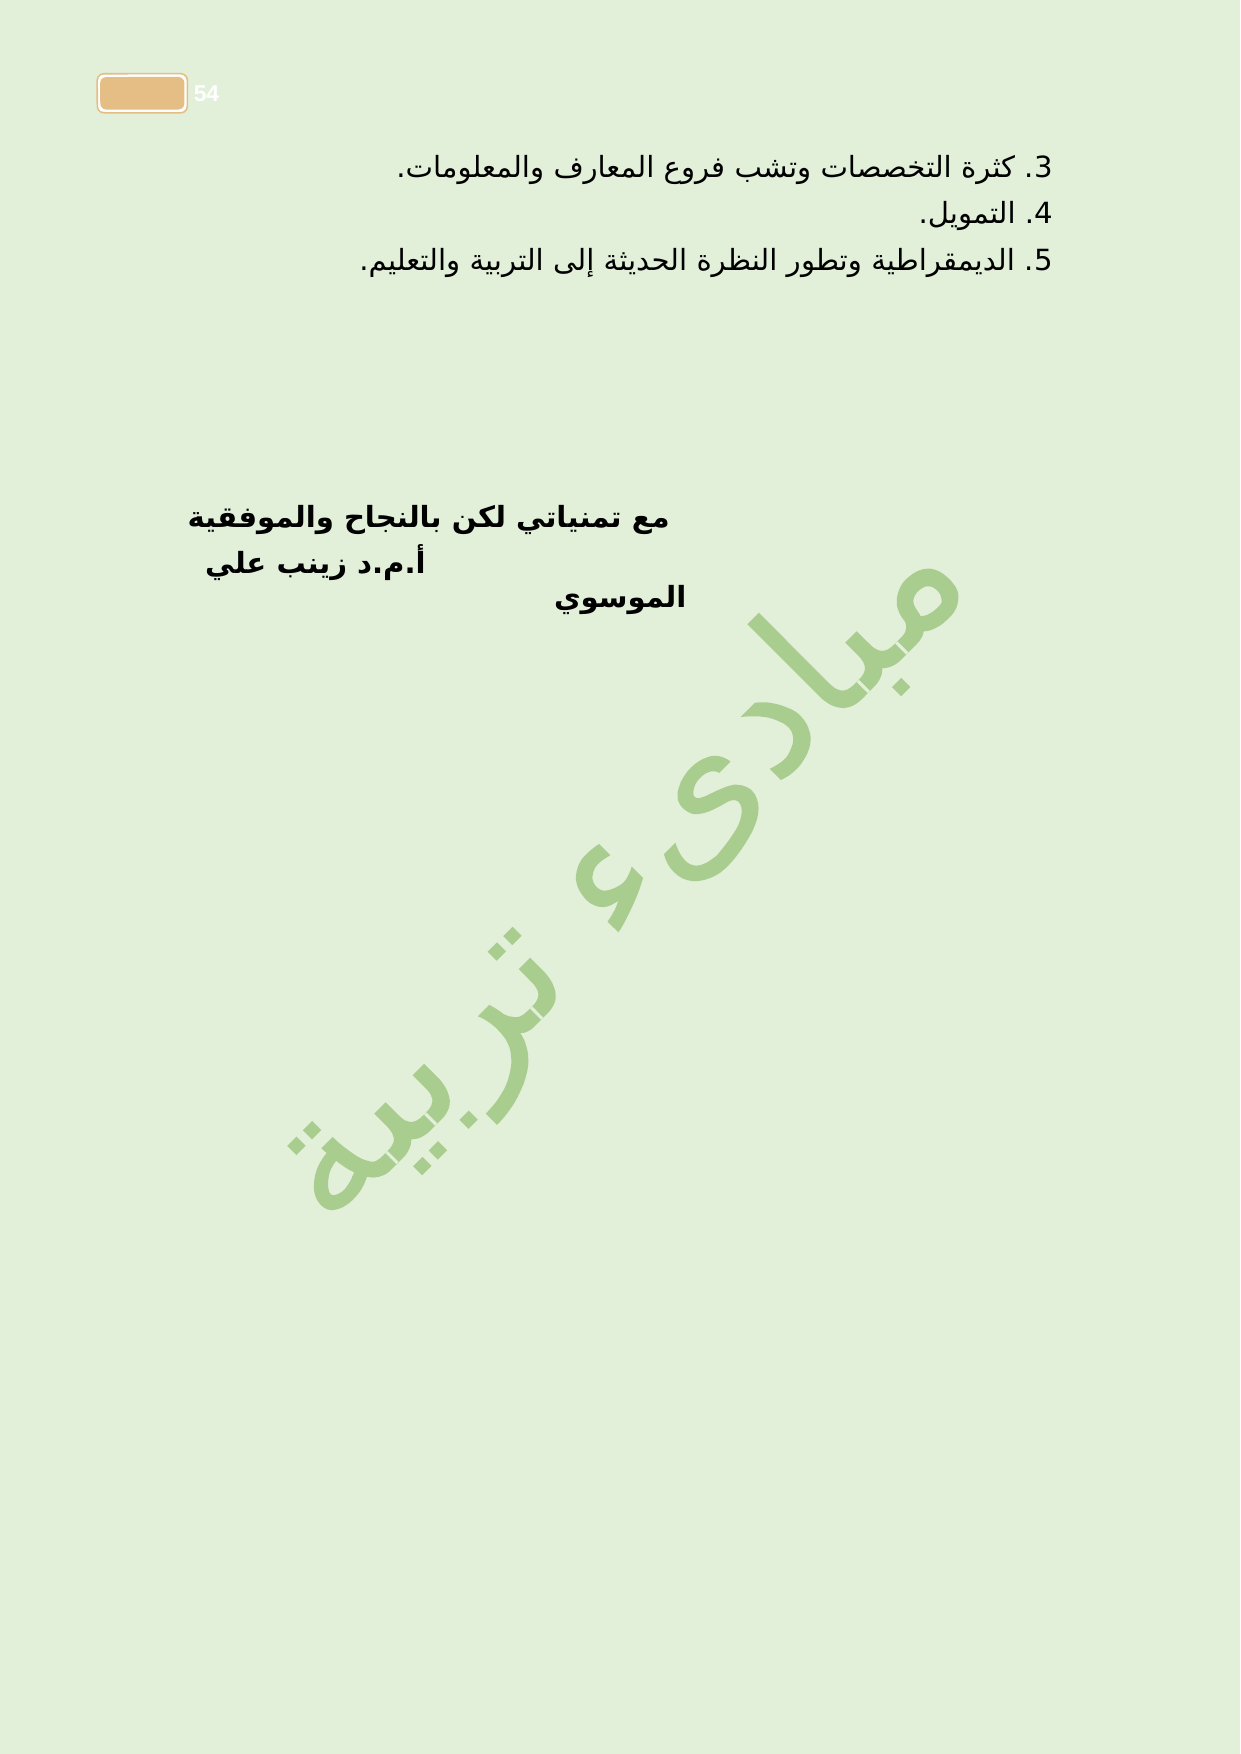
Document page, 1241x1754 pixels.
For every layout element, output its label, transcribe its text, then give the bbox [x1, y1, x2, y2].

text مع تمنياتي لكن بالنجاح والموفقية [187, 500, 1053, 534]
text 3. كثرة التخصصات وتشب فروع المعارف والمعلومات. [187, 150, 1053, 184]
text 5. الديمقراطية وتطور النظرة الحديثة إلى التربية والتعليم. [187, 243, 1053, 277]
text أ.م.د زينب علي الموسوي [187, 547, 1053, 614]
text 4. التمويل. [187, 196, 1053, 230]
